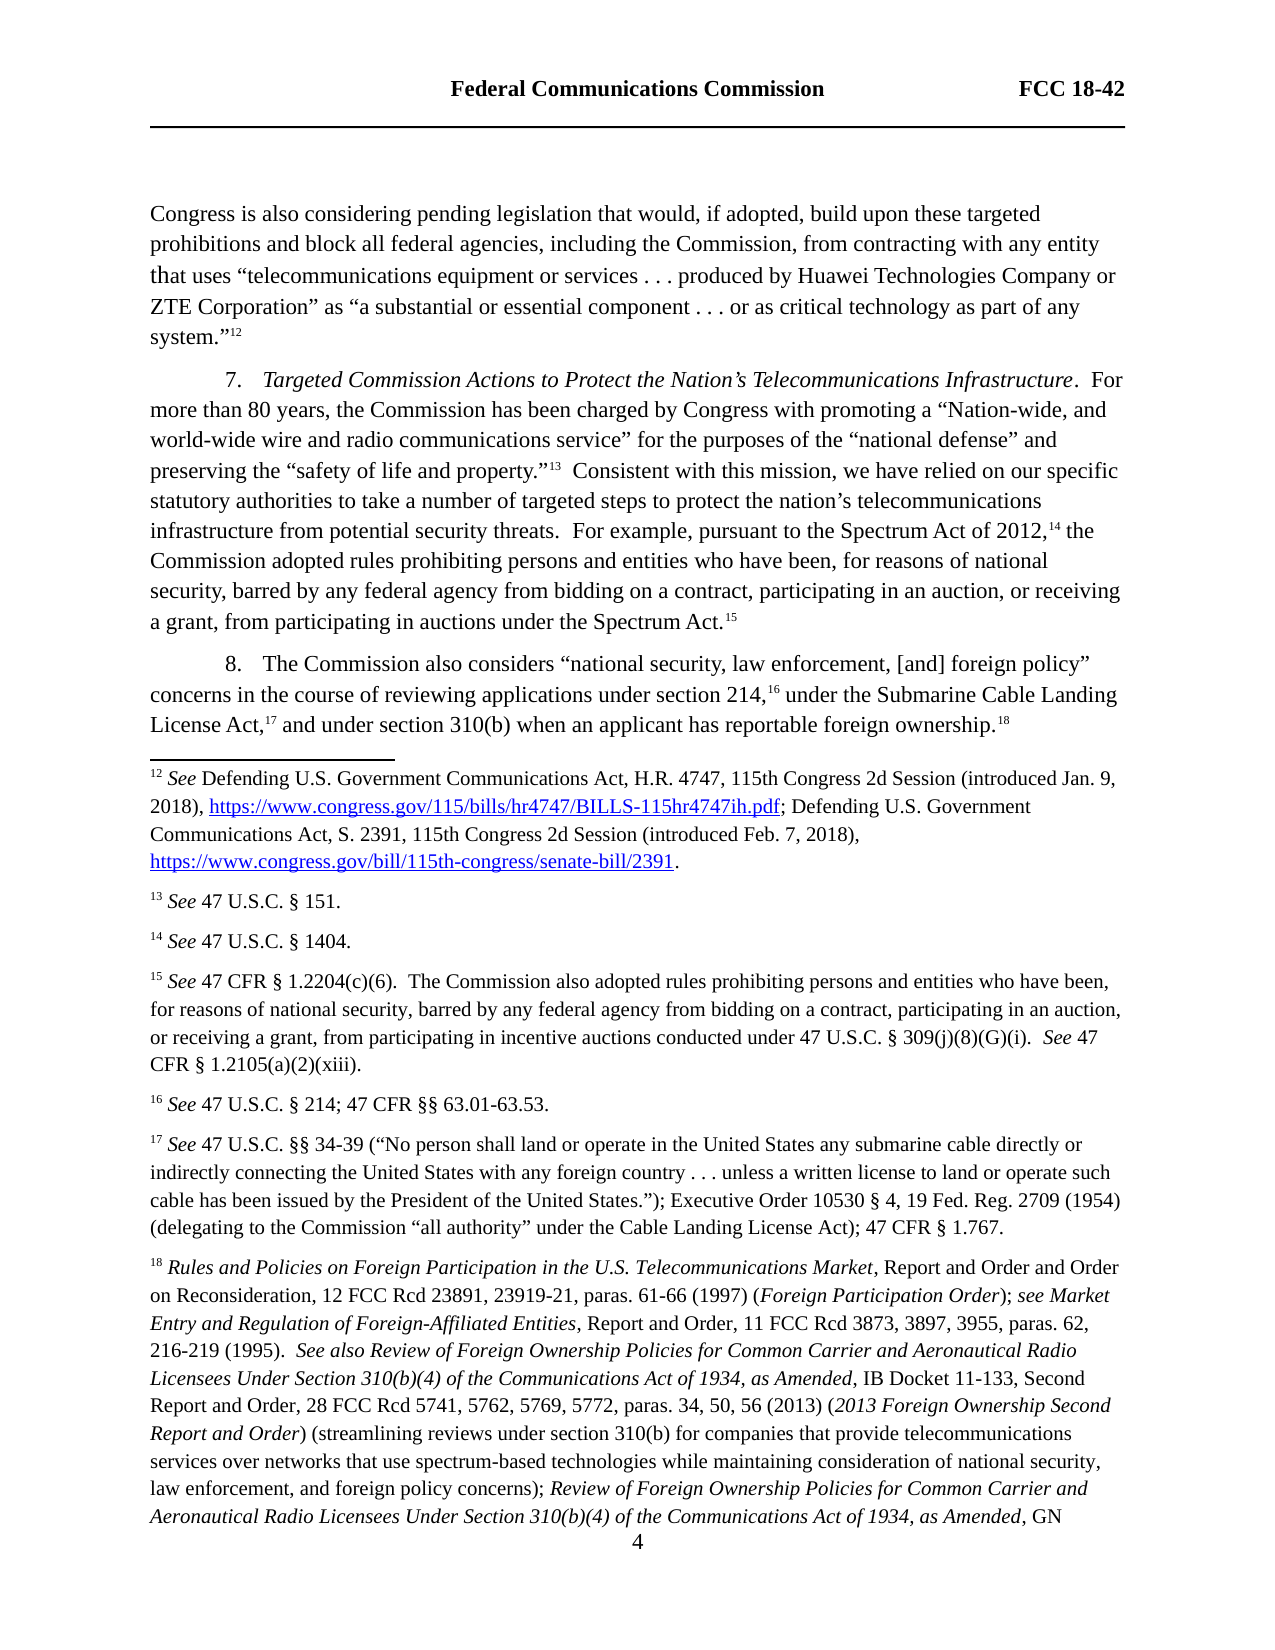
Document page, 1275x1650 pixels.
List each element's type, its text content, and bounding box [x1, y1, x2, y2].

text Targeted Commission Actions to Protect the Nation’s Telecommunications Infrastructure. For more than 80 years, the Commission has been charged by Congress with promoting a “Nation-wide, and world-wide wire and radio communications service” for the purposes of the “national defense” and preserving the “safety of life and property.” Consistent with this mission, we have relied on our specific statutory authorities to take a number of targeted steps to protect the nation’s telecommunications infrastructure from potential security threats. For example, pursuant to the Spectrum Act of 2012, the Commission adopted rules prohibiting persons and entities who have been, for reasons of national security, barred by any federal agency from bidding on a contract, participating in an auction, or receiving a grant, from participating in auctions under the Spectrum Act. [150, 366, 1125, 634]
text In response to continuing concerns over the purchase and use of communications equipment from certain foreign entities, Congress passed the National Defense Authorization Act for Fiscal Year 2018 (NDAA), which, among other things, bars the Department of Defense from using “[t]elecommunications equipment [or] services produced . . . [or] provided by Huawei Technologies Company or ZTE Corporation” for certain critical programs, including ballistic missile defense and nuclear command, control, and communications. The NDAA also bars all federal agencies, including the Commission, from using any products or services made “in whole or in part . . . by Kaspersky Lab,” a company with alleged ties to the Russian government. Reflecting its continued concern about this issue, Congress is also considering pending legislation that would, if adopted, build upon these targeted prohibitions and block all federal agencies, including the Commission, from contracting with any entity that uses “telecommunications equipment or services . . . produced by Huawei Technologies Company or ZTE Corporation” as “a substantial or essential component . . . or as critical technology as part of any system.” [150, 200, 1125, 350]
text The Commission also considers “national security, law enforcement, [and] foreign policy” concerns in the course of reviewing applications under section 214, under the Submarine Cable Landing License Act, and under section 310(b) when an applicant has reportable foreign ownership. Recognizing that certain Executive Branch agencies have specific expertise in these areas, the Commission seeks input on these applications from Executive Branch agencies that have established an interest in their review. After the agencies review the application, they may file comments requesting that the Commission condition grant of the application on compliance with a mitigation agreement or deny the application. The mitigation agreements often include a requirement that applicants submit a list of principal equipment they plan to use to the agencies for approval. [150, 651, 1125, 737]
